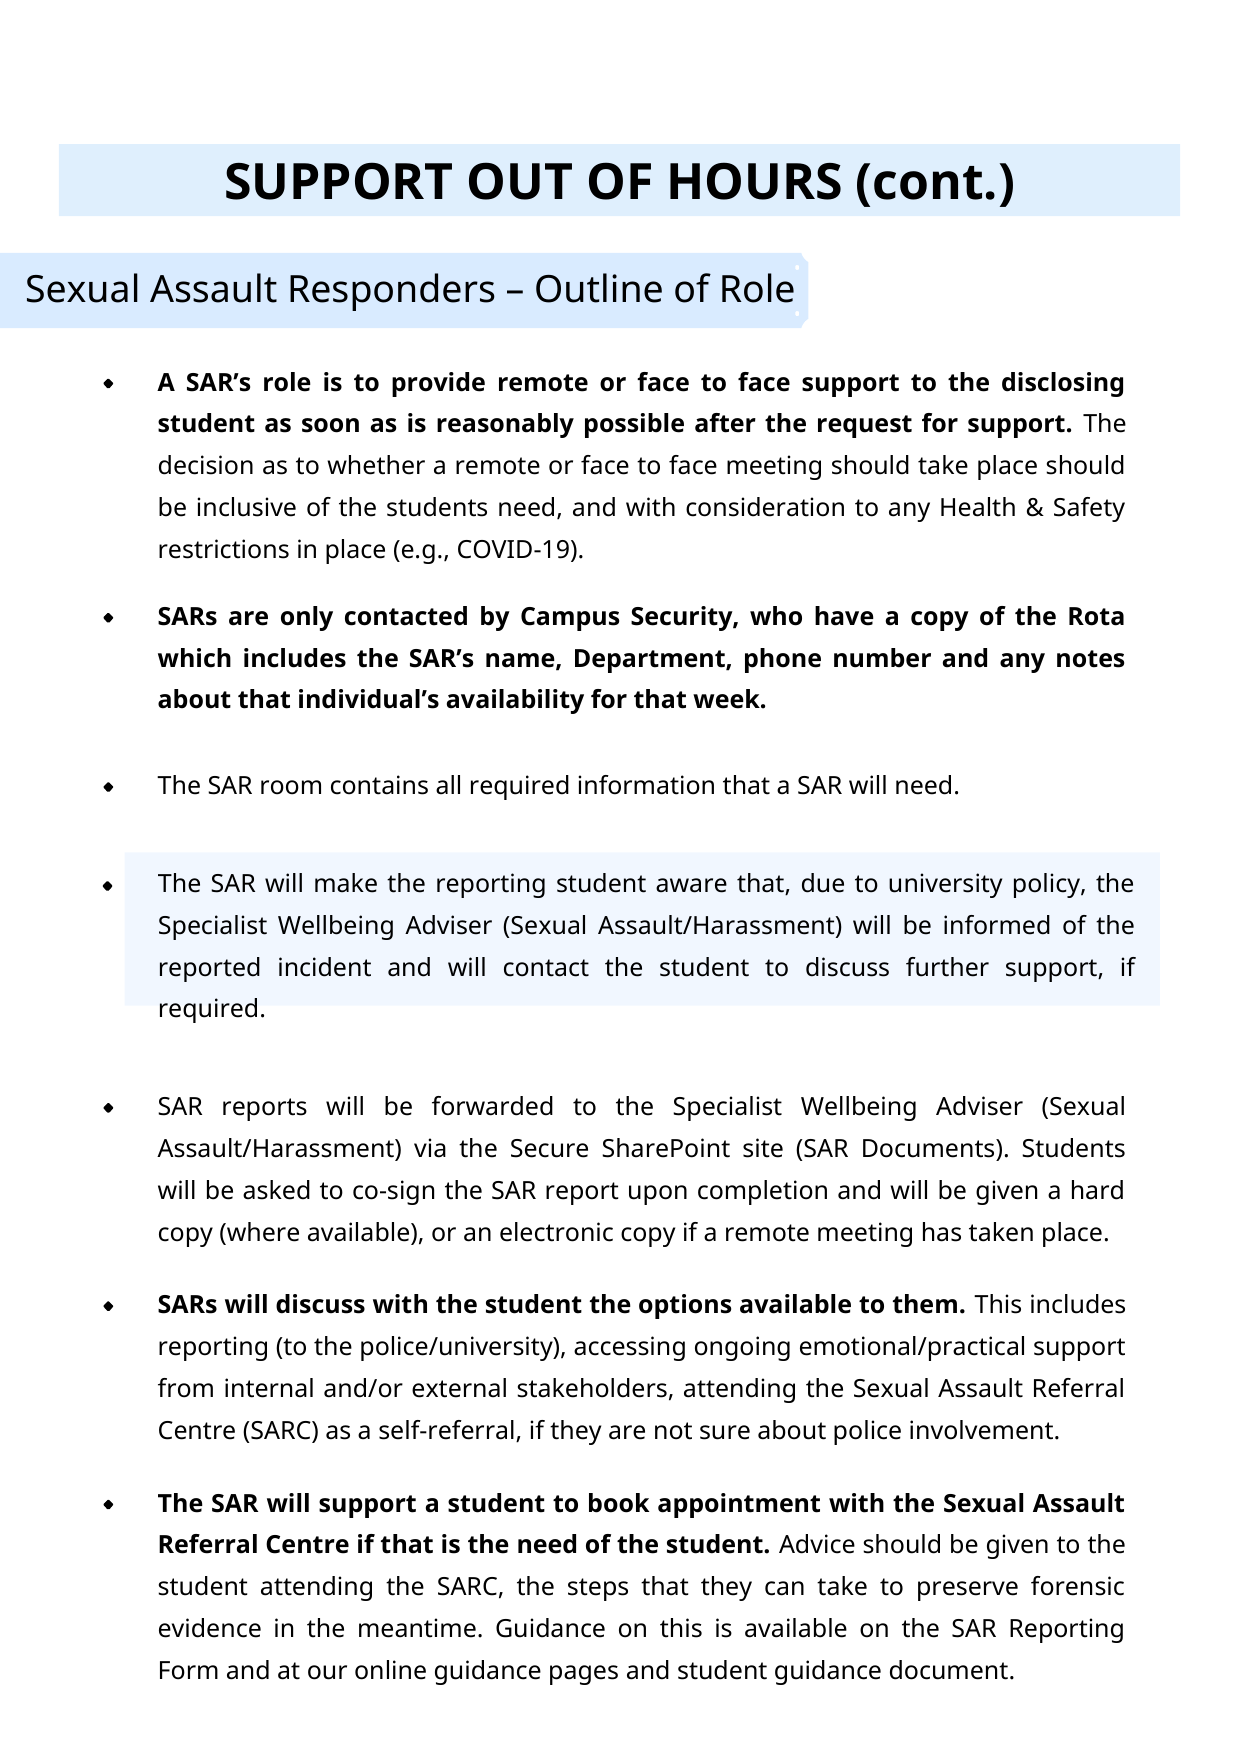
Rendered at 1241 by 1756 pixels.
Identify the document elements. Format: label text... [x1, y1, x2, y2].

subtitle Sexual Assault Responders – Outline of Role [25, 262, 1214, 313]
text The SAR will support a student to book appointment with the Sexual Assault Referral Centre if that is the need of the student. Advice should be given to the student attending the SARC, the steps that they can take to preserve forensic evidence in the meantime. Guidance on this is available on the SAR Reporting Form and at our online guidance pages and student guidance document. [157, 1485, 1127, 1687]
text SAR reports will be forwarded to the Specialist Wellbeing Adviser (Sexual Assault/Harassment) via the Secure SharePoint site (SAR Documents). Students will be asked to co-sign the SAR report upon completion and will be given a hard copy (where available), or an electronic copy if a remote meeting has taken place. [157, 1088, 1127, 1248]
text SARs will discuss with the student the options available to them. This includes reporting (to the police/university), accessing ongoing emotional/practical support from internal and/or external stakeholders, attending the Sexual Assault Referral Centre (SARC) as a self-referral, if they are not sure about police involvement. [157, 1287, 1126, 1447]
text SARs are only contacted by Campus Security, who have a copy of the Rota which includes the SAR’s name, Department, phone number and any notes about that individual’s availability for that week. [157, 598, 1127, 716]
text SUPPORT OUT OF HOURS (cont.) [25, 146, 1214, 214]
text The SAR room contains all required information that a SAR will need. [157, 768, 1214, 802]
text A SAR’s role is to provide remote or face to face support to the disclosing student as soon as is reasonably possible after the request for support. The decision as to whether a remote or face to face meeting should take place should be inclusive of the students need, and with consideration to any Health & Safety restrictions in place (e.g., COVID-19). [157, 364, 1127, 566]
text The SAR will make the reporting student aware that, due to university policy, the Specialist Wellbeing Adviser (Sexual Assault/Harassment) will be informed of the reported incident and will contact the student to discuss further support, if required. [158, 866, 1136, 1025]
